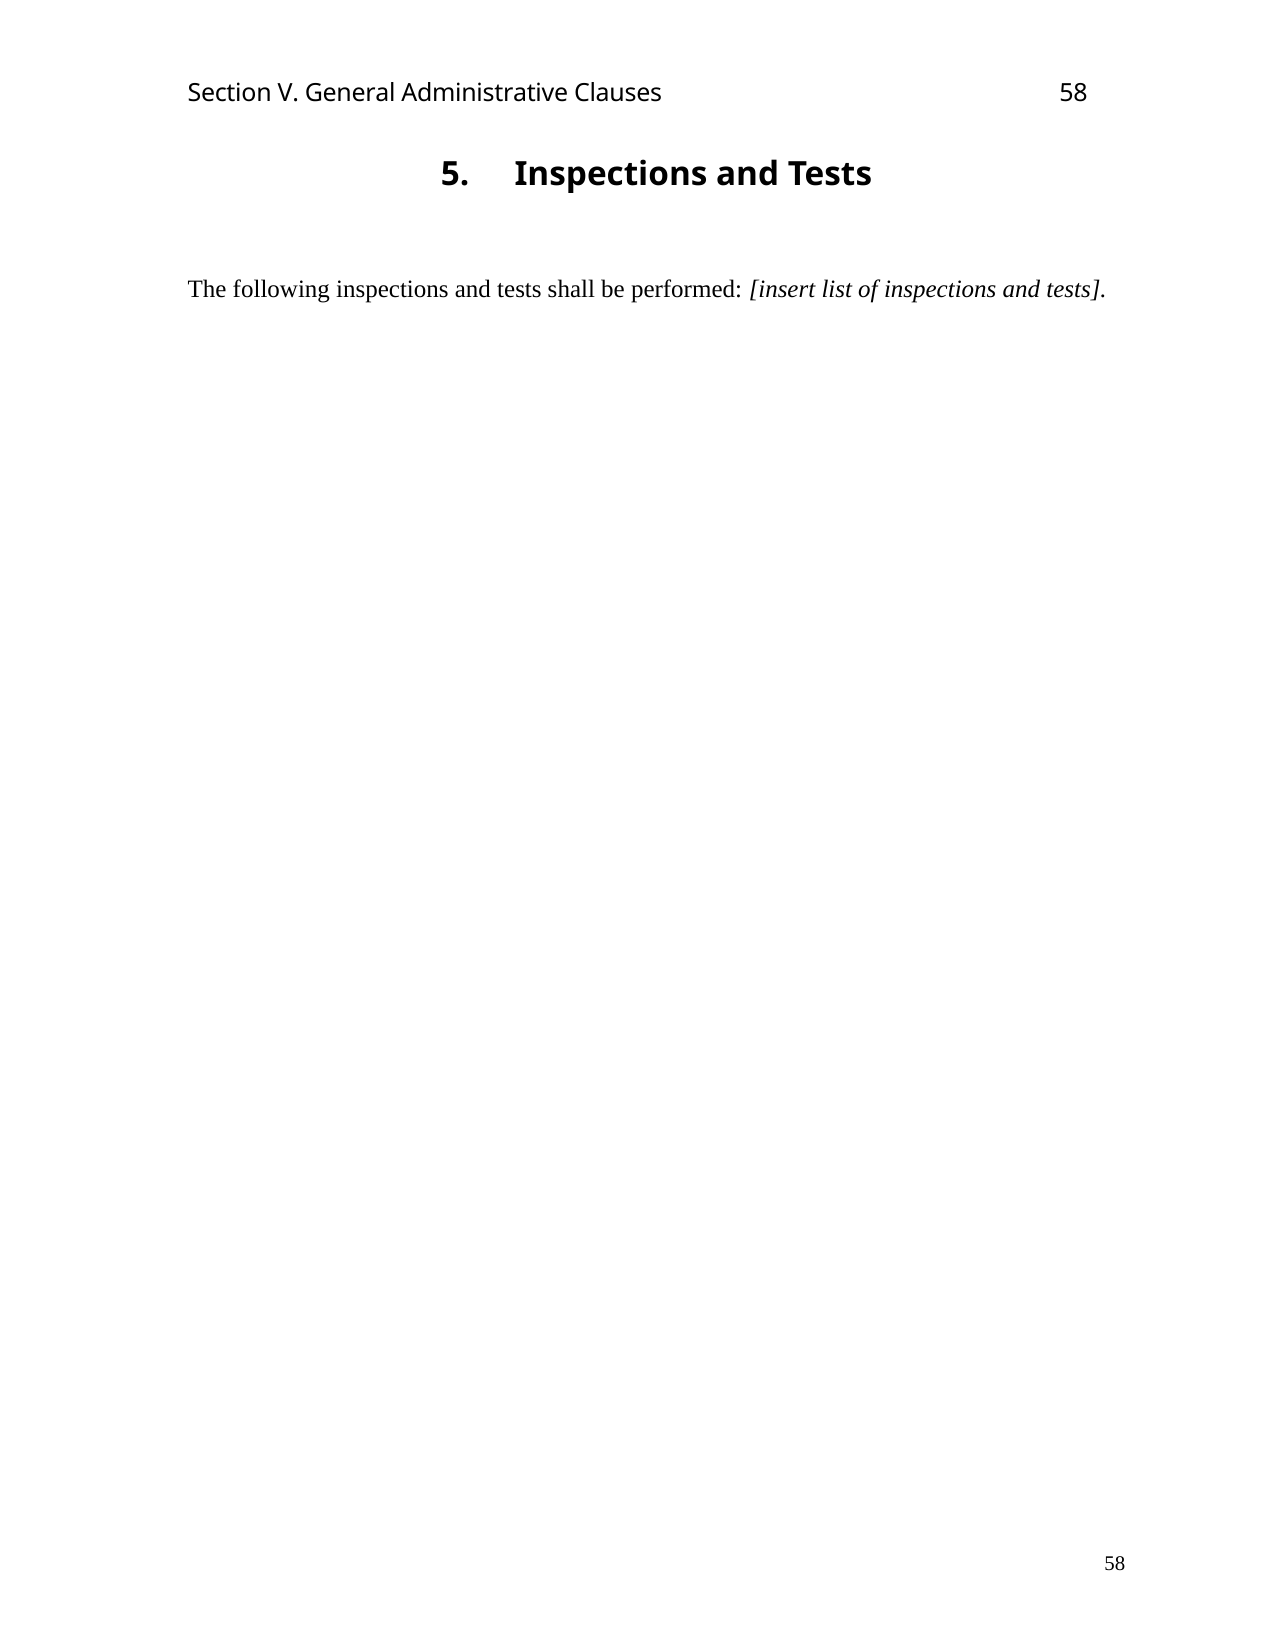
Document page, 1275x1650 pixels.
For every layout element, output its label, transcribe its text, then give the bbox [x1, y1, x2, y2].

text 5. Inspections and Tests [187, 150, 1125, 195]
text The following inspections and tests shall be performed: [insert list of inspections and tests]. [187, 274, 1125, 302]
